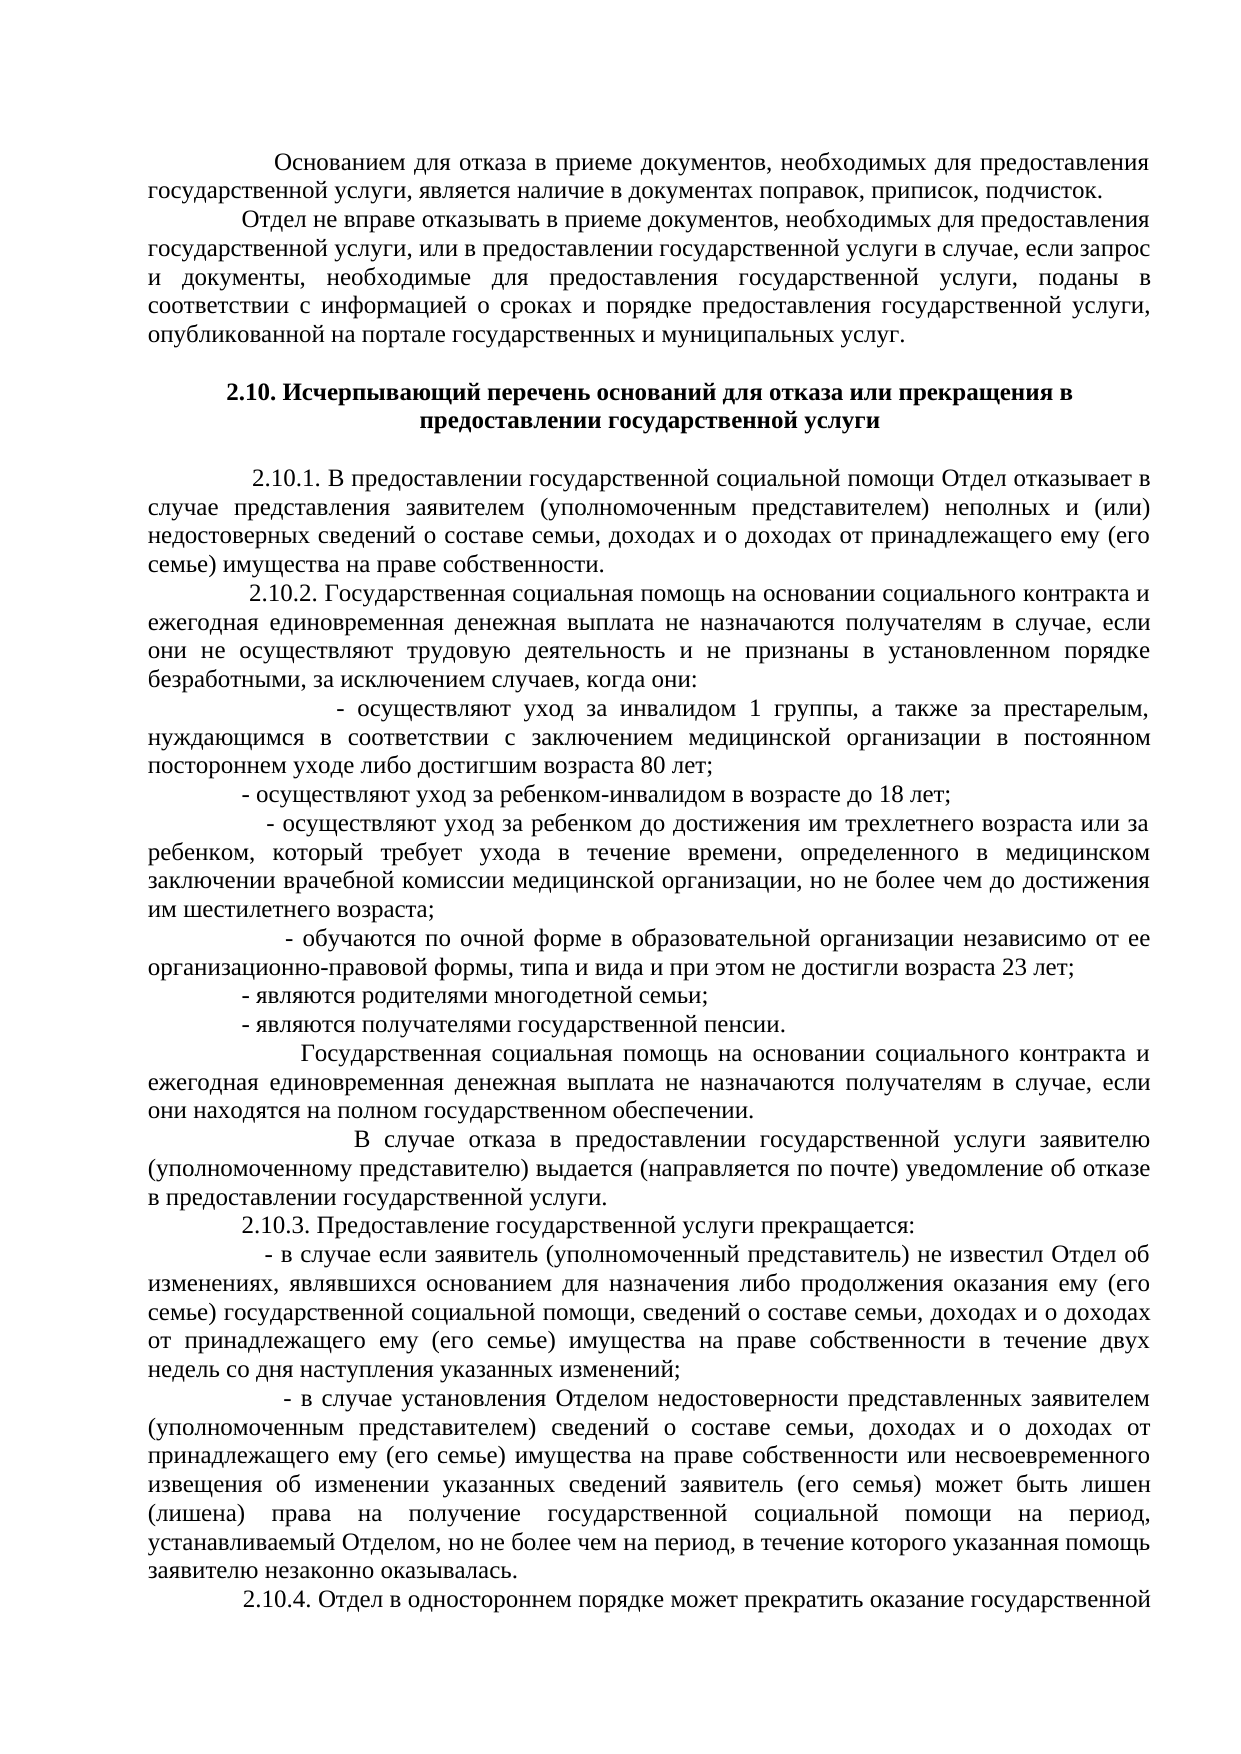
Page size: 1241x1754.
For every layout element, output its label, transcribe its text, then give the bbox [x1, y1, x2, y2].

title 2.10. Исчерпывающий перечень оснований для отказа или прекращения в предоставлении государственной услуги [148, 377, 1152, 434]
text 2.10.2. Государственная социальная помощь на основании социального контракта и ежегодная единовременная денежная выплата не назначаются получателям в случае, если они не осуществляют трудовую деятельность и не признаны в установленном порядке безработными, за исключением случаев, когда они: [148, 578, 1152, 693]
text Отдел не вправе отказывать в приеме документов, необходимых для предоставления государственной услуги, или в предоставлении государственной услуги в случае, если запрос и документы, необходимые для предоставления государственной услуги, поданы в соответствии с информацией о сроках и порядке предоставления государственной услуги, опубликованной на портале государственных и муниципальных услуг. [148, 204, 1152, 348]
text Основанием для отказа в приеме документов, необходимых для предоставления государственной услуги, является наличие в документах поправок, приписок, подчисток. [148, 147, 1152, 204]
text - в случае если заявитель (уполномоченный представитель) не известил Отдел об изменениях, являвшихся основанием для назначения либо продолжения оказания ему (его семье) государственной социальной помощи, сведений о составе семьи, доходах и о доходах от принадлежащего ему (его семье) имущества на праве собственности в течение двух недель со дня наступления указанных изменений; [148, 1239, 1152, 1383]
text 2.10.1. В предоставлении государственной социальной помощи Отдел отказывает в случае представления заявителем (уполномоченным представителем) неполных и (или) недостоверных сведений о составе семьи, доходах и о доходах от принадлежащего ему (его семье) имущества на праве собственности. [148, 463, 1152, 578]
text - осуществляют уход за ребенком до достижения им трехлетнего возраста или за ребенком, который требует ухода в течение времени, определенного в медицинском заключении врачебной комиссии медицинской организации, но не более чем до достижения им шестилетнего возраста; [148, 808, 1152, 923]
text Государственная социальная помощь на основании социального контракта и ежегодная единовременная денежная выплата не назначаются получателям в случае, если они находятся на полном государственном обеспечении. [148, 1038, 1152, 1124]
text В случае отказа в предоставлении государственной услуги заявителю (уполномоченному представителю) выдается (направляется по почте) уведомление об отказе в предоставлении государственной услуги. [148, 1124, 1152, 1211]
text - осуществляют уход за инвалидом 1 группы, а также за престарелым, нуждающимся в соответствии с заключением медицинской организации в постоянном постороннем уходе либо достигшим возраста 80 лет; [148, 693, 1152, 779]
text - являются получателями государственной пенсии. [148, 1009, 1152, 1038]
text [148, 1584, 1152, 1613]
text - являются родителями многодетной семьи; [148, 981, 1152, 1009]
text 2.10.3. Предоставление государственной услуги прекращается: [148, 1211, 1152, 1239]
text - в случае установления Отделом недостоверности представленных заявителем (уполномоченным представителем) сведений о составе семьи, доходах и о доходах от принадлежащего ему (его семье) имущества на праве собственности или несвоевременного извещения об изменении указанных сведений заявитель (его семья) может быть лишен (лишена) права на получение государственной социальной помощи на период, устанавливаемый Отделом, но не более чем на период, в течение которого указанная помощь заявителю незаконно оказывалась. [148, 1383, 1152, 1584]
text - осуществляют уход за ребенком-инвалидом в возрасте до 18 лет; [148, 779, 1152, 808]
text - обучаются по очной форме в образовательной организации независимо от ее организационно-правовой формы, типа и вида и при этом не достигли возраста 23 лет; [148, 923, 1152, 981]
